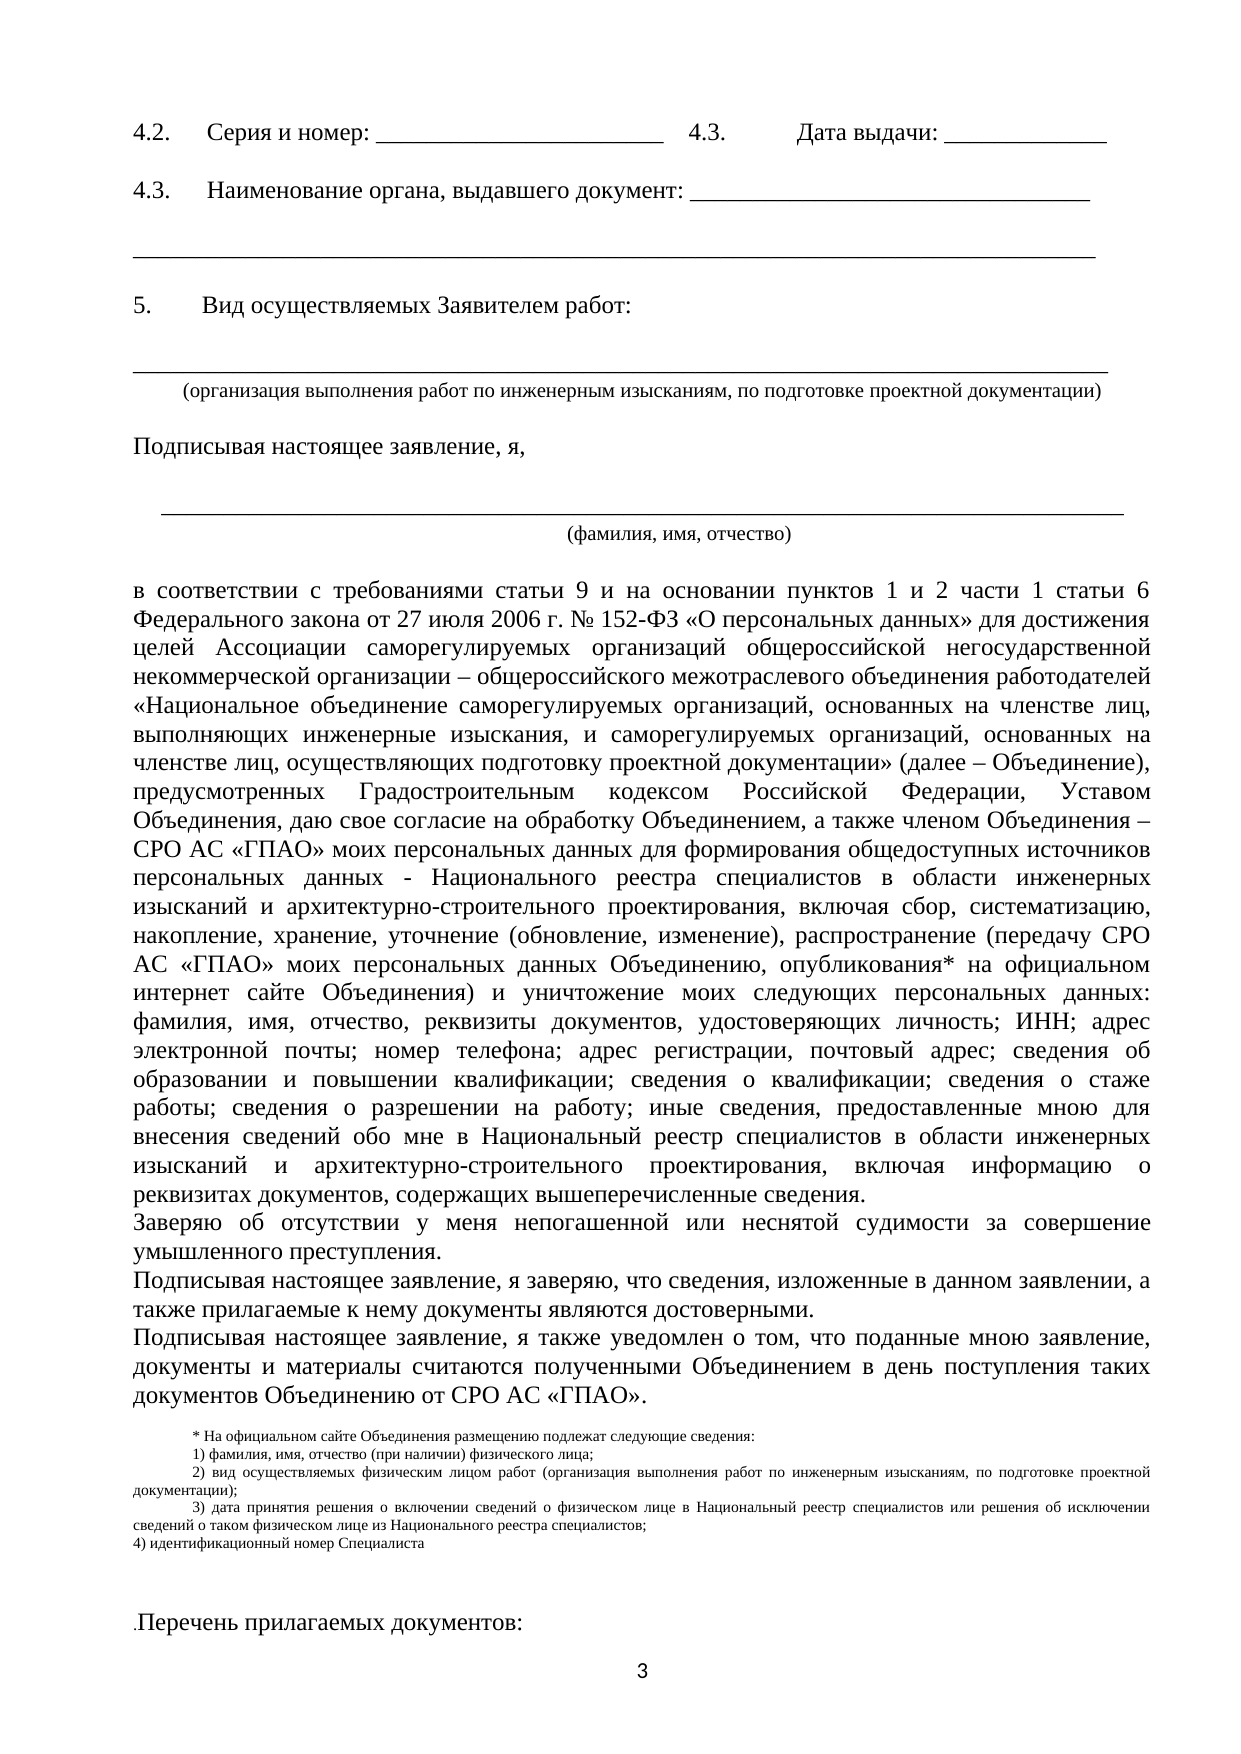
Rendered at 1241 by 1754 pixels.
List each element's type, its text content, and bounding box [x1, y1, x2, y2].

text Заверяю об отсутствии у меня непогашенной или неснятой судимости за совершение умышленного преступления. [133, 1207, 1152, 1265]
text 4.3. Наименование органа, выдавшего документ: ________________________________ [133, 175, 1152, 204]
text Подписывая настоящее заявление, я заверяю, что сведения, изложенные в данном заявлении, а также прилагаемые к нему документы являются достоверными. [133, 1265, 1152, 1322]
text Подписывая настоящее заявление, я также уведомлен о том, что поданные мною заявление, документы и материалы считаются полученными Объединением в день поступления таких документов Объединению от СРО АС «ГПАО». [133, 1322, 1152, 1409]
text 5. Вид осуществляемых Заявителем работ: [133, 290, 1152, 319]
text (организация выполнения работ по инженерным изысканиям, по подготовке проектной документации) [133, 378, 1152, 402]
text * На официальном сайте Объединения размещению подлежат следующие сведения: [133, 1427, 1152, 1444]
text Подписывая настоящее заявление, я, [133, 431, 1152, 460]
text _____________________________________________________________________________ [133, 232, 1152, 261]
text _____________________________________________________________________________ (фамилия, имя, отчество) [133, 489, 1152, 546]
text 2) вид осуществляемых физическим лицом работ (организация выполнения работ по инженерным изысканиям, по подготовке проектной документации); [133, 1462, 1152, 1498]
text 1) фамилия, имя, отчество (при наличии) физического лица; [133, 1444, 1152, 1462]
text .Перечень прилагаемых документов: [133, 1607, 1152, 1636]
text 3) дата принятия решения о включении сведений о физическом лице в Национальный реестр специалистов или решения об исключении сведений о таком физическом лице из Национального реестра специалистов; [133, 1498, 1152, 1534]
text 4) идентификационный номер Специалиста [133, 1534, 1152, 1552]
text 4.2. Серия и номер: _______________________ 4.3. Дата выдачи: _____________ [133, 117, 1152, 146]
text в соответствии с требованиями статьи 9 и на основании пунктов 1 и 2 части 1 статьи 6 Федерального закона от 27 июля 2006 г. № 152-ФЗ «О персональных данных» для достижения целей Ассоциации саморегулируемых организаций общероссийской негосударственной некоммерческой организации – общероссийского межотраслевого объединения работодателей «Национальное объединение саморегулируемых организаций, основанных на членстве лиц, выполняющих инженерные изыскания, и саморегулируемых организаций, основанных на членстве лиц, осуществляющих подготовку проектной документации» (далее – Объединение), предусмотренных Градостроительным кодексом Российской Федерации, Уставом Объединения, даю свое согласие на обработку Объединением, а также членом Объединения – СРО АС «ГПАО» моих персональных данных для формирования общедоступных источников персональных данных - Национального реестра специалистов в области инженерных изысканий и архитектурно-строительного проектирования, включая сбор, систематизацию, накопление, хранение, уточнение (обновление, изменение), распространение (передачу СРО АС «ГПАО» моих персональных данных Объединению, опубликования* на официальном интернет сайте Объединения) и уничтожение моих следующих персональных данных: фамилия, имя, отчество, реквизиты документов, удостоверяющих личность; ИНН; адрес электронной почты; номер телефона; адрес регистрации, почтовый адрес; сведения об образовании и повышении квалификации; сведения о квалификации; сведения о стаже работы; сведения о разрешении на работу; иные сведения, предоставленные мною для внесения сведений обо мне в Национальный реестр специалистов в области инженерных изысканий и архитектурно-строительного проектирования, включая информацию о реквизитах документов, содержащих вышеперечисленные сведения. [133, 575, 1152, 1207]
text ______________________________________________________________________________ [133, 347, 1152, 376]
